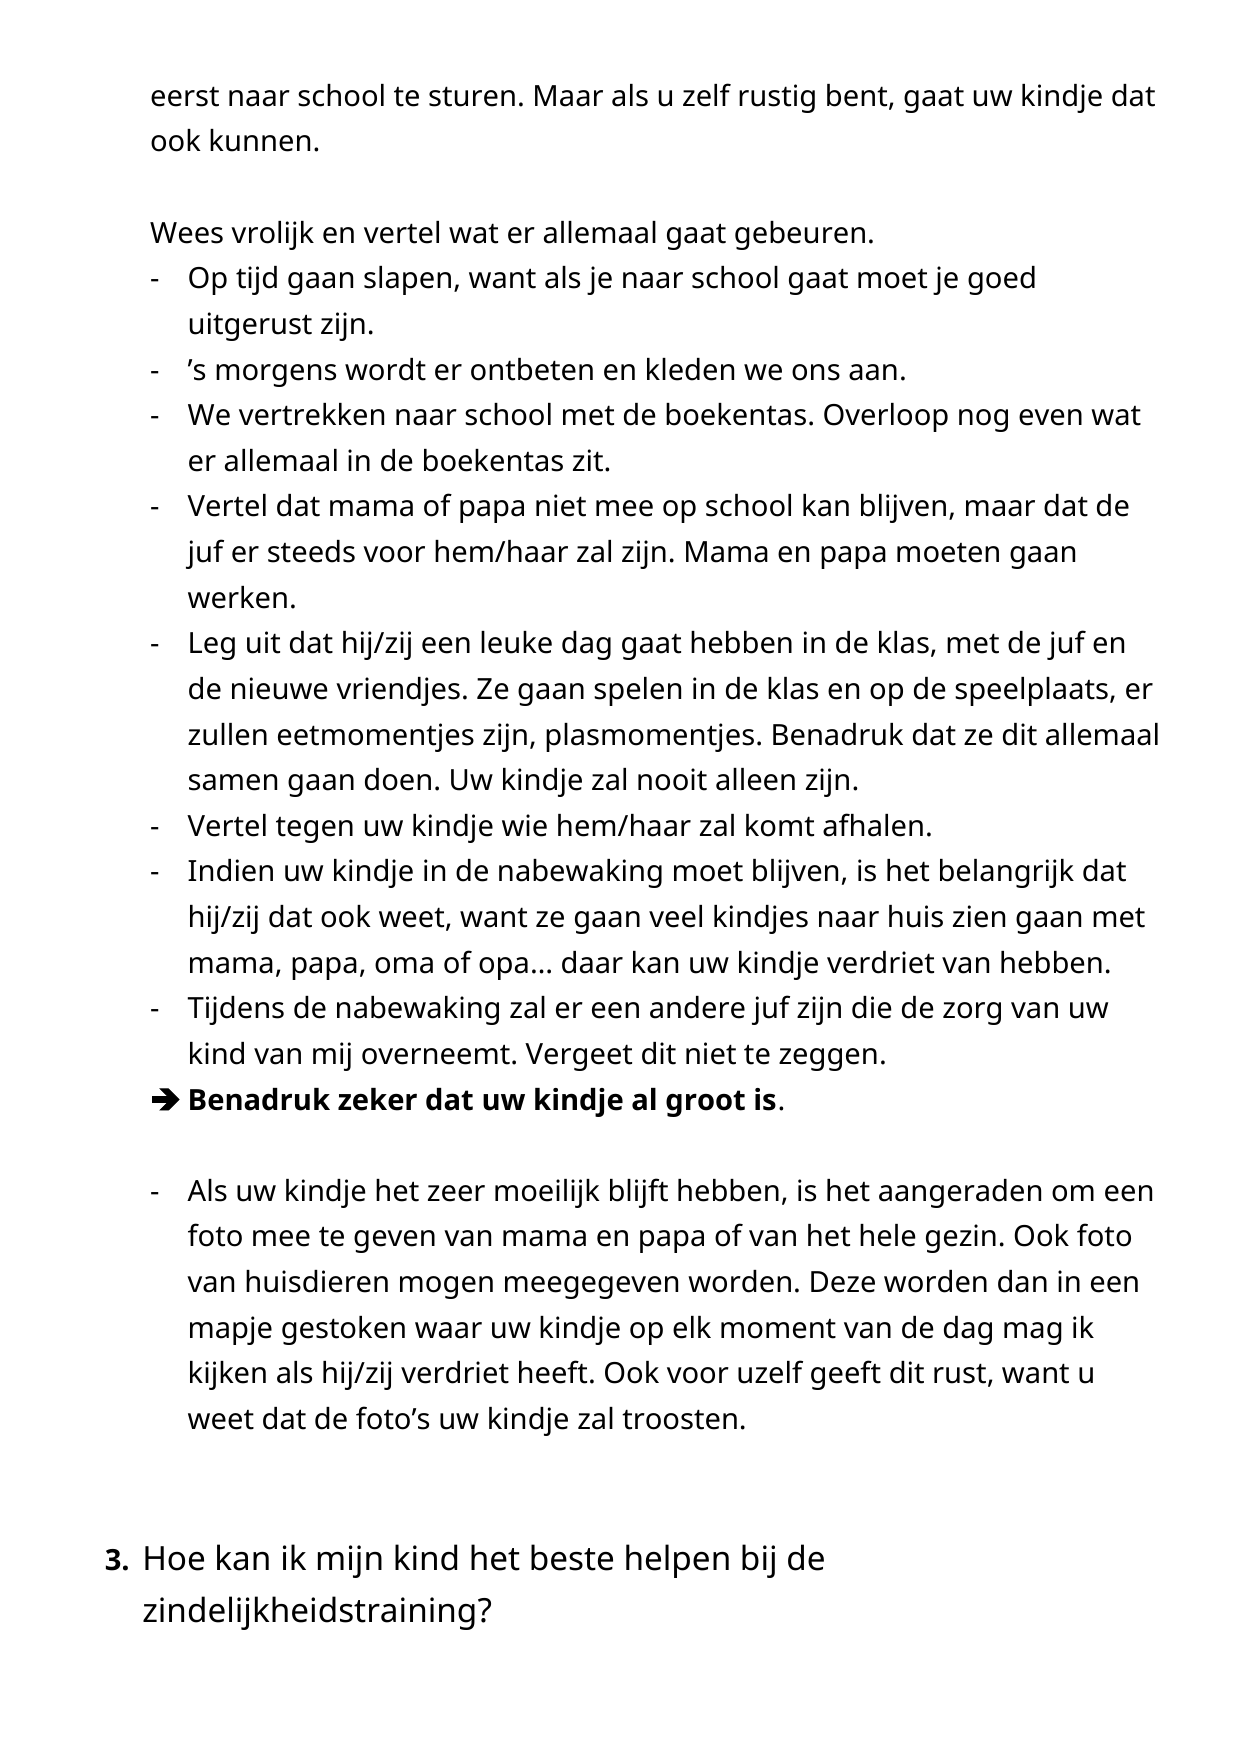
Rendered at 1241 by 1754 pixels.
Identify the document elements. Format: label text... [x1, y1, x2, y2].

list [150, 75, 1165, 160]
list Indien uw kindje in de nabewaking moet blijven, is het belangrijk dat hij/zij dat ook weet, want ze gaan veel kindjes naar huis zien gaan met mama, papa, oma of opa… daar kan uw kindje verdriet van hebben. [150, 851, 1165, 982]
list Leg uit dat hij/zij een leuke dag gaat hebben in de klas, met de juf en de nieuwe vriendjes. Ze gaan spelen in de klas en op de speelplaats, er zullen eetmomentjes zijn, plasmomentjes. Benadruk dat ze dit allemaal samen gaan doen. Uw kindje zal nooit alleen zijn. [150, 622, 1165, 799]
list Als uw kindje het zeer moeilijk blijft hebben, is het aangeraden om een foto mee te geven van mama en papa of van het hele gezin. Ook foto van huisdieren mogen meegegeven worden. Deze worden dan in een mapje gestoken waar uw kindje op elk moment van de dag mag ik kijken als hij/zij verdriet heeft. Ook voor uzelf geeft dit rust, want u weet dat de foto’s uw kindje zal troosten. [150, 1170, 1165, 1438]
list Vertel dat mama of papa niet mee op school kan blijven, maar dat de juf er steeds voor hem/haar zal zijn. Mama en papa moeten gaan werken. [150, 486, 1165, 617]
list ’s morgens wordt er ontbeten en kleden we ons aan. [150, 349, 1165, 388]
list Wees vrolijk en vertel wat er allemaal gaat gebeuren. [150, 212, 1165, 252]
list Tijdens de nabewaking zal er een andere juf zijn die de zorg van uw kind van mij overneemt. Vergeet dit niet te zeggen. [150, 987, 1165, 1073]
list We vertrekken naar school met de boekentas. Overloop nog even wat er allemaal in de boekentas zit. [150, 394, 1165, 480]
list Benadruk zeker dat uw kindje al groot is. [150, 1079, 1165, 1118]
list Op tijd gaan slapen, want als je naar school gaat moet je goed uitgerust zijn. [150, 257, 1165, 343]
list Vertel tegen uw kindje wie hem/haar zal komt afhalen. [150, 805, 1165, 845]
list Hoe kan ik mijn kind het beste helpen bij de zindelijkheidstraining? [104, 1535, 1165, 1633]
